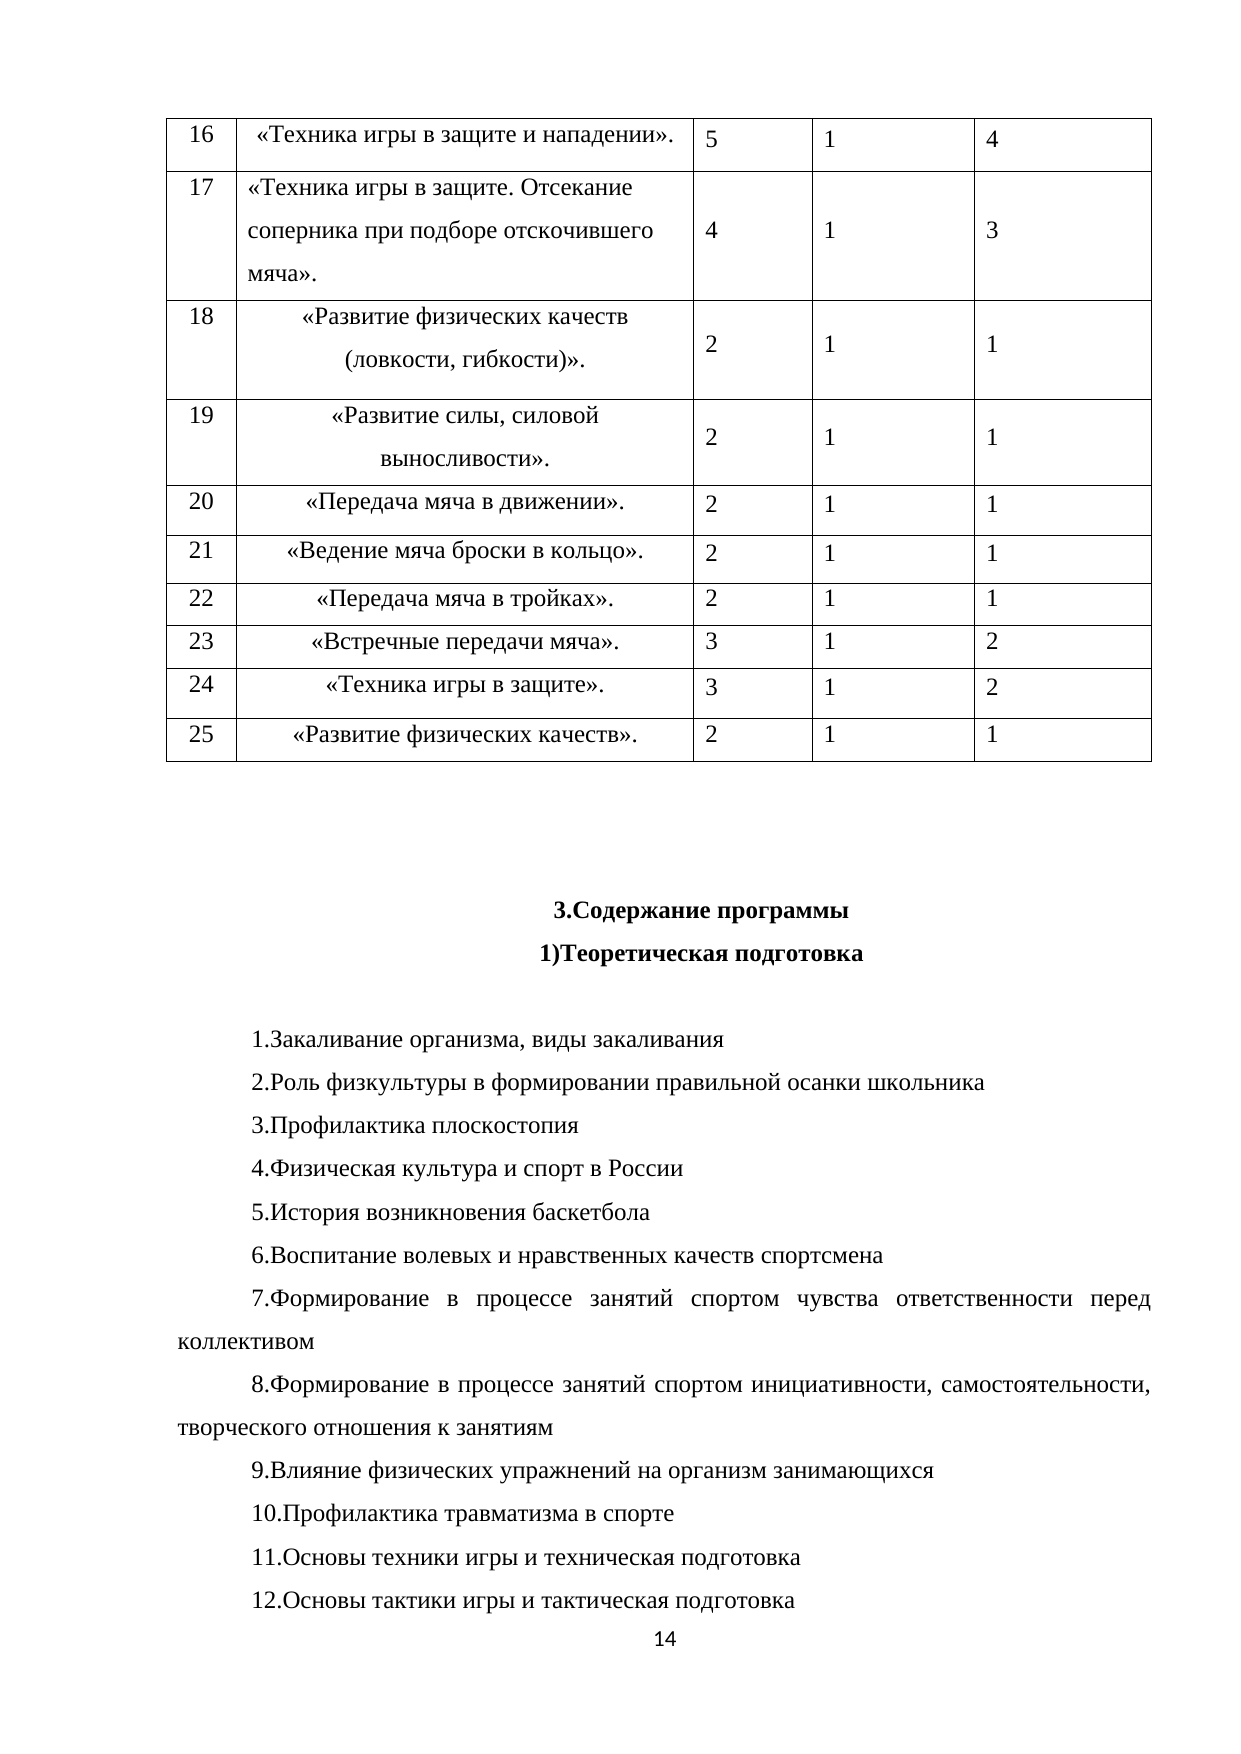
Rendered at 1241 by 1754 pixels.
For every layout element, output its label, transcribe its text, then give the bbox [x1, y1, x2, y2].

table_cell «Развитие физических качеств (ловкости, гибкости)». [237, 301, 693, 399]
table_cell 4 [975, 119, 1151, 171]
table_cell 5 [694, 119, 812, 171]
table_cell 2 [694, 584, 812, 625]
table_cell 20 [167, 486, 236, 534]
table_cell 19 [167, 400, 236, 485]
table_cell 2 [694, 486, 812, 534]
table_cell 25 [167, 719, 236, 761]
table_cell «Встречные передачи мяча». [237, 626, 693, 668]
table_cell 22 [167, 584, 236, 625]
table_cell 21 [167, 536, 236, 582]
table_cell «Передача мяча в тройках». [237, 584, 693, 625]
table_cell 24 [167, 669, 236, 718]
text 4.Физическая культура и спорт в России [177, 1153, 1152, 1182]
table_cell 1 [813, 486, 974, 534]
table_cell 18 [167, 301, 236, 399]
table_cell 2 [694, 536, 812, 582]
table_cell «Развитие силы, силовой выносливости». [237, 400, 693, 485]
table_cell «Техника игры в защите. Отсекание соперника при подборе отскочившего мяча». [237, 172, 693, 300]
text 11.Основы техники игры и техническая подготовка [177, 1542, 1152, 1570]
table_cell 1 [813, 536, 974, 582]
text 7.Формирование в процессе занятий спортом чувства ответственности перед коллективом [177, 1283, 1152, 1355]
text 9.Влияние физических упражнений на организм занимающихся [177, 1455, 1152, 1484]
text 1)Теоретическая подготовка [177, 938, 1152, 967]
table_cell 3 [975, 172, 1151, 300]
table_cell 3 [694, 626, 812, 668]
text 5.История возникновения баскетбола [177, 1197, 1152, 1225]
table_cell 1 [975, 486, 1151, 534]
table_cell 17 [167, 172, 236, 300]
table_cell 1 [975, 400, 1151, 485]
table_cell 1 [975, 719, 1151, 761]
table_cell «Развитие физических качеств». [237, 719, 693, 761]
table_cell 1 [813, 584, 974, 625]
text 3.Содержание программы [177, 895, 1152, 923]
text 10.Профилактика травматизма в спорте [177, 1498, 1152, 1527]
table_cell «Ведение мяча броски в кольцо». [237, 536, 693, 582]
table_cell «Передача мяча в движении». [237, 486, 693, 534]
text 3.Профилактика плоскостопия [177, 1110, 1152, 1139]
table_cell 1 [813, 669, 974, 718]
table_cell 2 [694, 301, 812, 399]
text 12.Основы тактики игры и тактическая подготовка [177, 1585, 1152, 1613]
table_cell 2 [694, 400, 812, 485]
table_cell 1 [813, 172, 974, 300]
table_cell 1 [813, 626, 974, 668]
table_cell 2 [975, 626, 1151, 668]
table_cell 1 [813, 301, 974, 399]
text 6.Воспитание волевых и нравственных качеств спортсмена [177, 1240, 1152, 1268]
table_cell 2 [694, 719, 812, 761]
table_cell 1 [975, 301, 1151, 399]
table_cell 2 [975, 669, 1151, 718]
table_cell 3 [694, 669, 812, 718]
table_cell «Техника игры в защите». [237, 669, 693, 718]
text 1.Закаливание организма, виды закаливания [177, 1024, 1152, 1053]
table_cell 1 [975, 584, 1151, 625]
text 8.Формирование в процессе занятий спортом инициативности, самостоятельности, творческого отношения к занятиям [177, 1369, 1152, 1441]
table_cell 23 [167, 626, 236, 668]
text 2.Роль физкультуры в формировании правильной осанки школьника [177, 1067, 1152, 1096]
table_cell 16 [167, 119, 236, 171]
table_cell 1 [813, 119, 974, 171]
table_cell 1 [813, 719, 974, 761]
table_cell «Техника игры в защите и нападении». [237, 119, 693, 171]
table_cell 1 [813, 400, 974, 485]
table_cell 4 [694, 172, 812, 300]
table_cell 1 [975, 536, 1151, 582]
